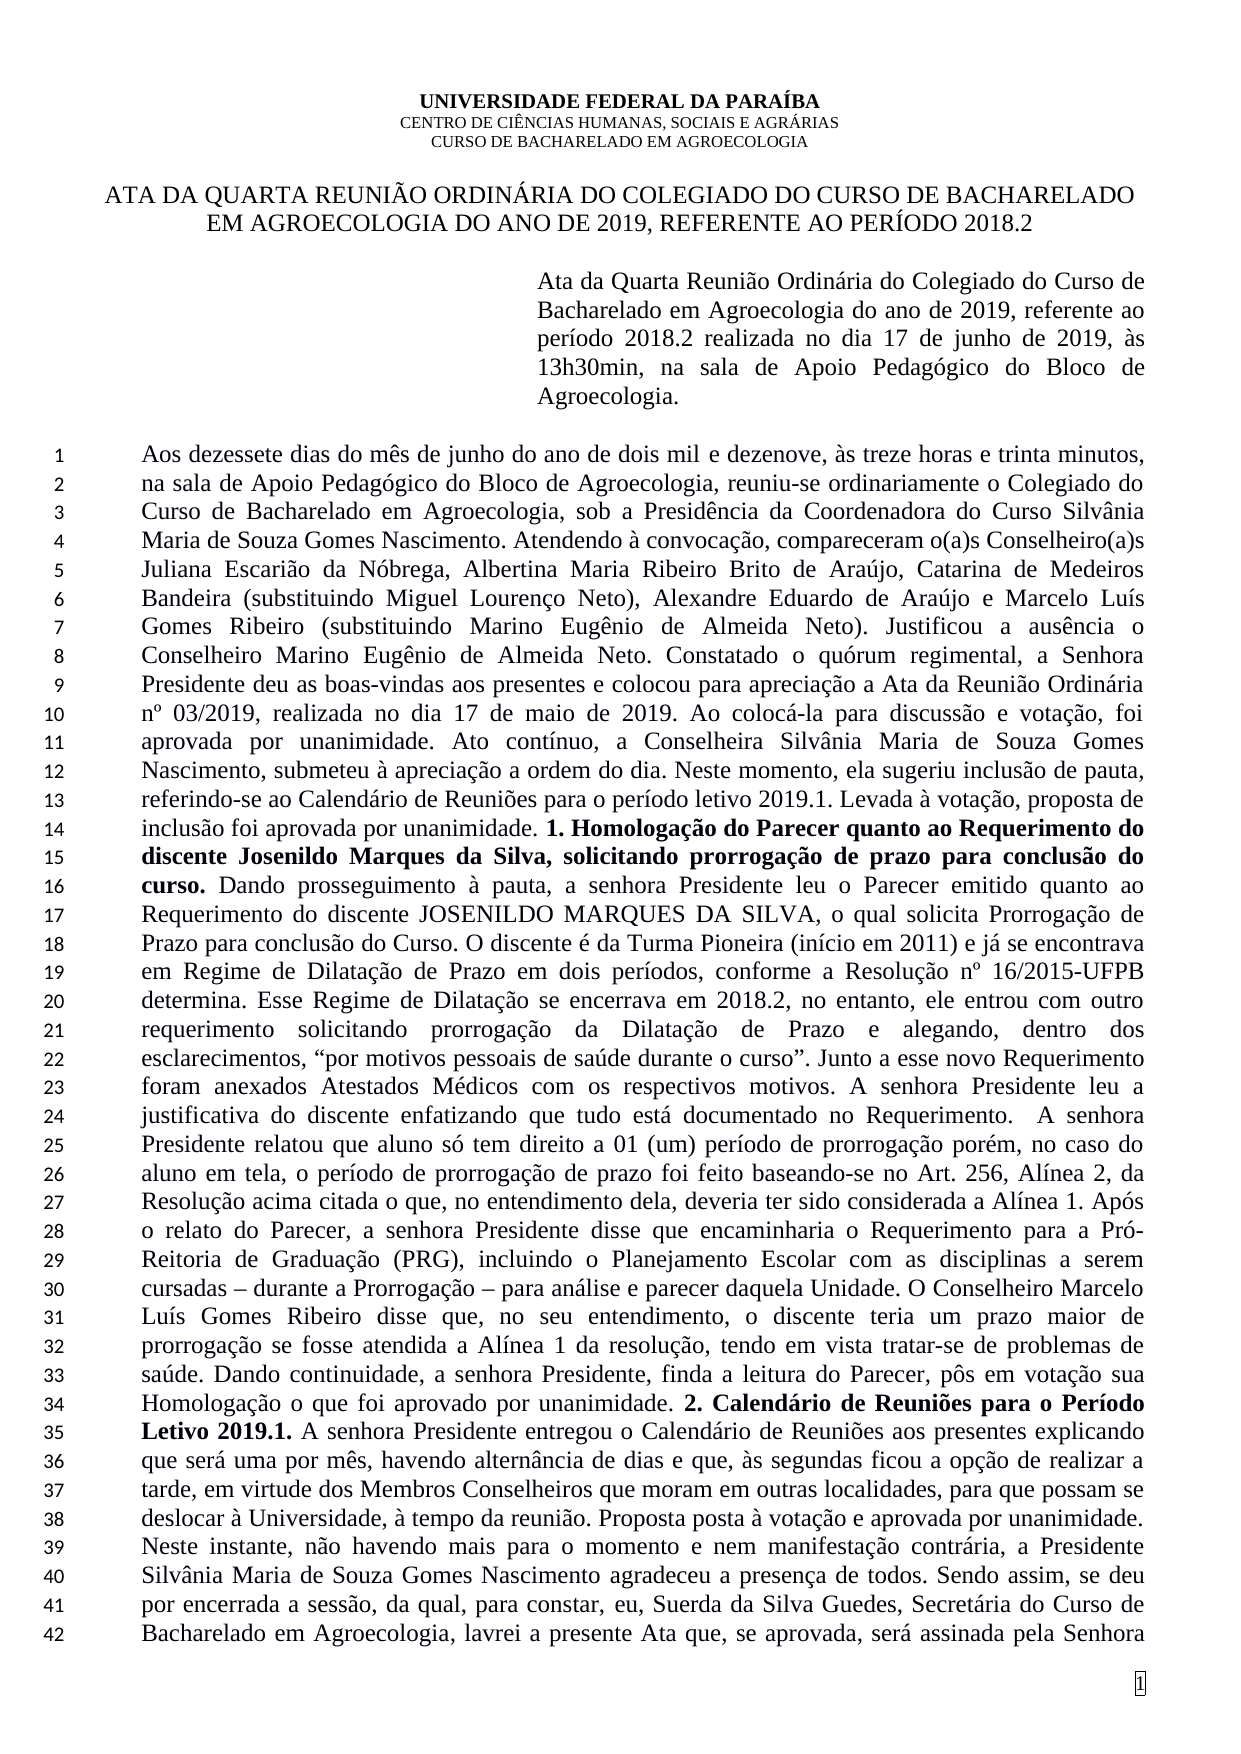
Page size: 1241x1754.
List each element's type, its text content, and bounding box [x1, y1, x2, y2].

text CENTRO DE CIÊNCIAS HUMANAS, SOCIAIS E AGRÁRIAS [94, 113, 1145, 132]
text Ata da Quarta Reunião Ordinária do Colegiado do Curso de Bacharelado em Agroecologia do ano de 2019, referente ao período 2018.2 realizada no dia 17 de junho de 2019, às 13h30min, na sala de Apoio Pedagógico do Bloco de Agroecologia. [537, 266, 1145, 410]
text UNIVERSIDADE FEDERAL DA PARAÍBA [94, 89, 1145, 113]
text ATA DA QUARTA REUNIÃO ORDINÁRIA DO COLEGIADO DO CURSO DE BACHARELADO EM AGROECOLOGIA DO ANO DE 2019, REFERENTE AO PERÍODO 2018.2 [94, 180, 1145, 237]
text CURSO DE BACHARELADO EM AGROECOLOGIA [94, 132, 1145, 151]
